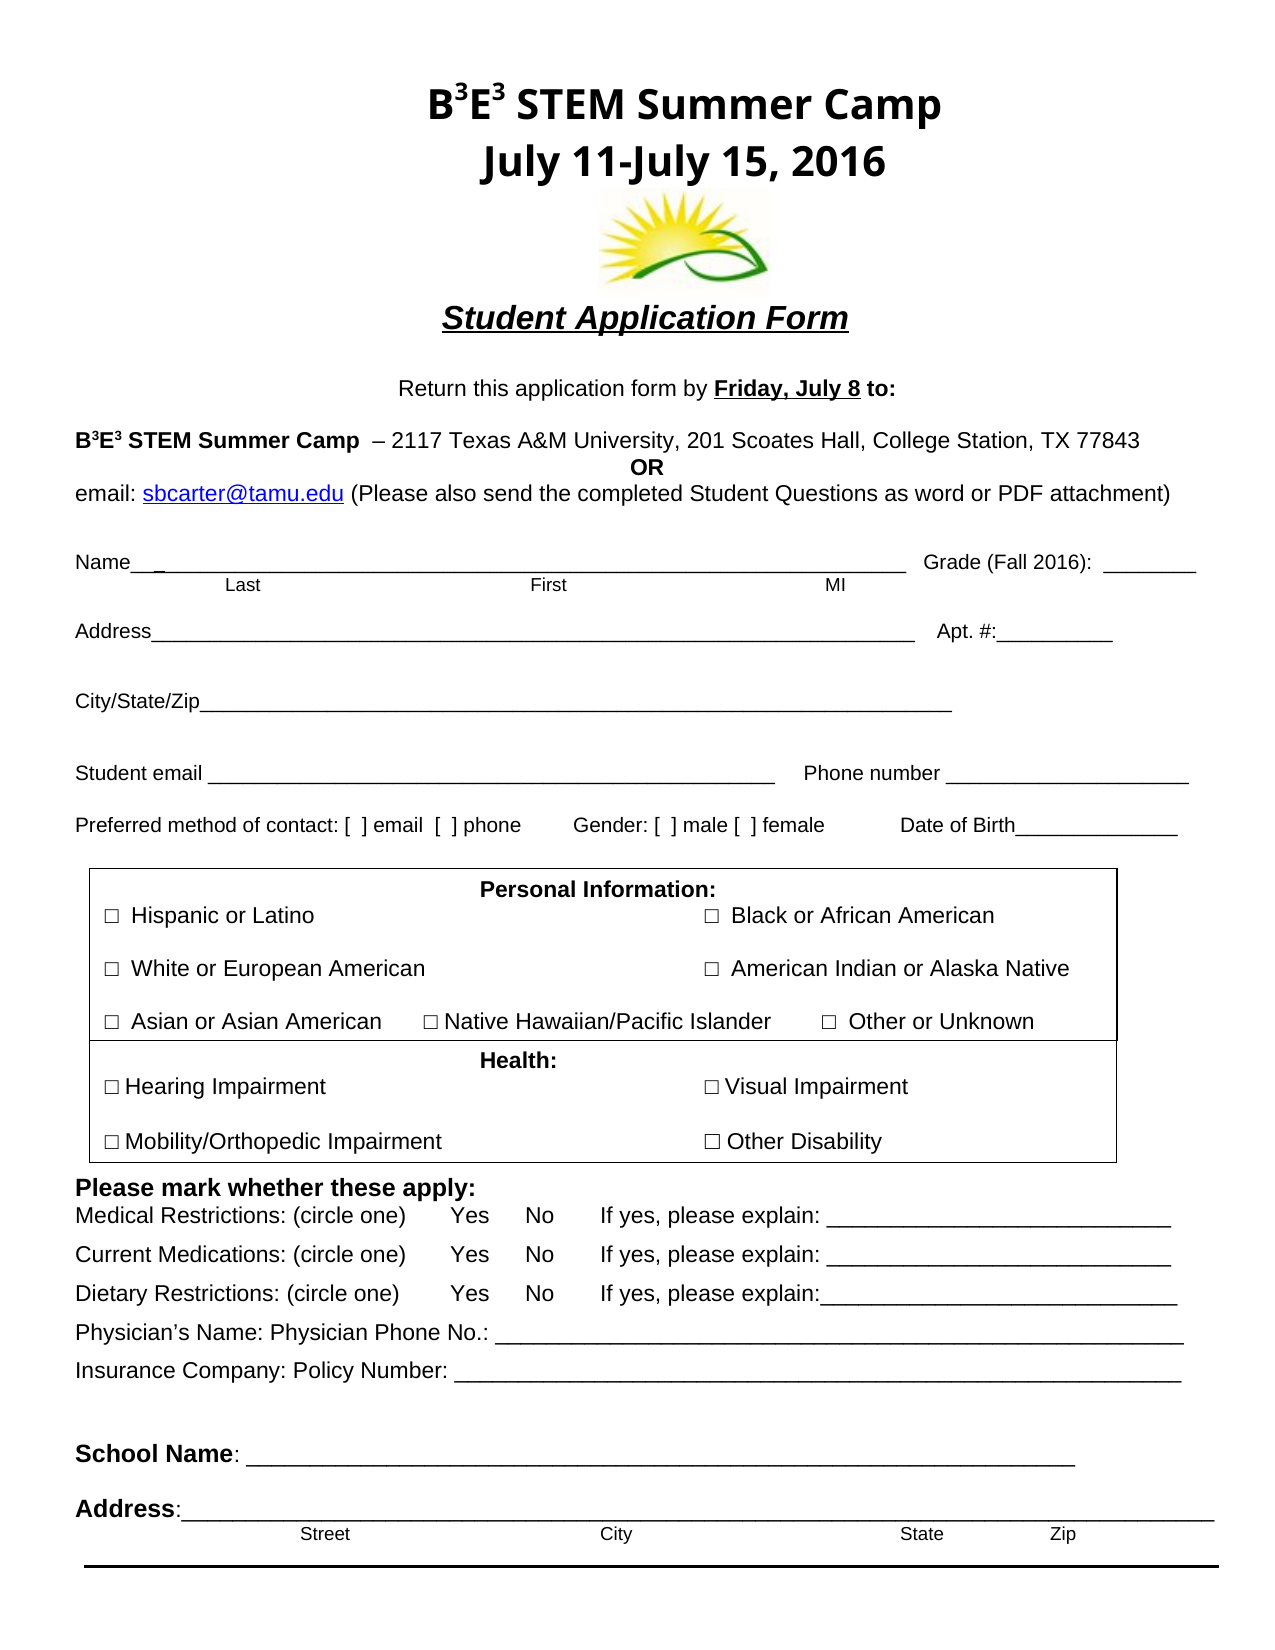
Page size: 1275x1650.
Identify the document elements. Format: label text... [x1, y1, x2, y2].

text Student email _________________________________________________ Phone number _____________________ [75, 761, 1219, 784]
text Medical Restrictions: (circle one) Yes No If yes, please explain: ___________________________ [75, 1202, 1219, 1228]
text Return this application form by Friday, July 8 to: [75, 375, 1219, 401]
text email: sbcarter@tamu.edu (Please also send the completed Student Questions as word or PDF attachment) [75, 480, 1219, 507]
text Insurance Company: Policy Number: _________________________________________________________ [75, 1357, 1219, 1384]
text Please mark whether these apply: [75, 1173, 1219, 1202]
text Dietary Restrictions: (circle one) Yes No If yes, please explain:____________________________ [75, 1279, 1219, 1306]
text July 11-July 15, 2016 [75, 132, 1219, 188]
text Last First MI [150, 574, 1219, 595]
text OR [75, 454, 1219, 480]
text B3E3 STEM Summer Camp [75, 75, 1219, 132]
text Address:_________________________________________________________________________________ [75, 1494, 1219, 1523]
text School Name: _________________________________________________________________ [75, 1439, 1219, 1468]
text Address__________________________________________________________________ Apt. #:__________ [75, 619, 1219, 643]
text Name___________________________________________________________________ Grade (Fall 2016): ________ [75, 550, 1237, 574]
picture [598, 188, 771, 298]
text Current Medications: (circle one) Yes No If yes, please explain: ___________________________ [75, 1241, 1219, 1267]
text Street City State Zip [84, 1523, 1219, 1565]
text Student Application Form [75, 298, 1219, 336]
text Preferred method of contact: [ ] email [ ] phone Gender: [ ] male [ ] female Date of Birth______________ [75, 812, 1219, 836]
text B3E3 STEM Summer Camp – 2117 Texas A&M University, 201 Scoates Hall, College Station, TX 77843 [75, 427, 1219, 454]
text Physician’s Name: Physician Phone No.: ______________________________________________________ [75, 1318, 1219, 1345]
text City/State/Zip_________________________________________________________________ [75, 689, 1219, 713]
